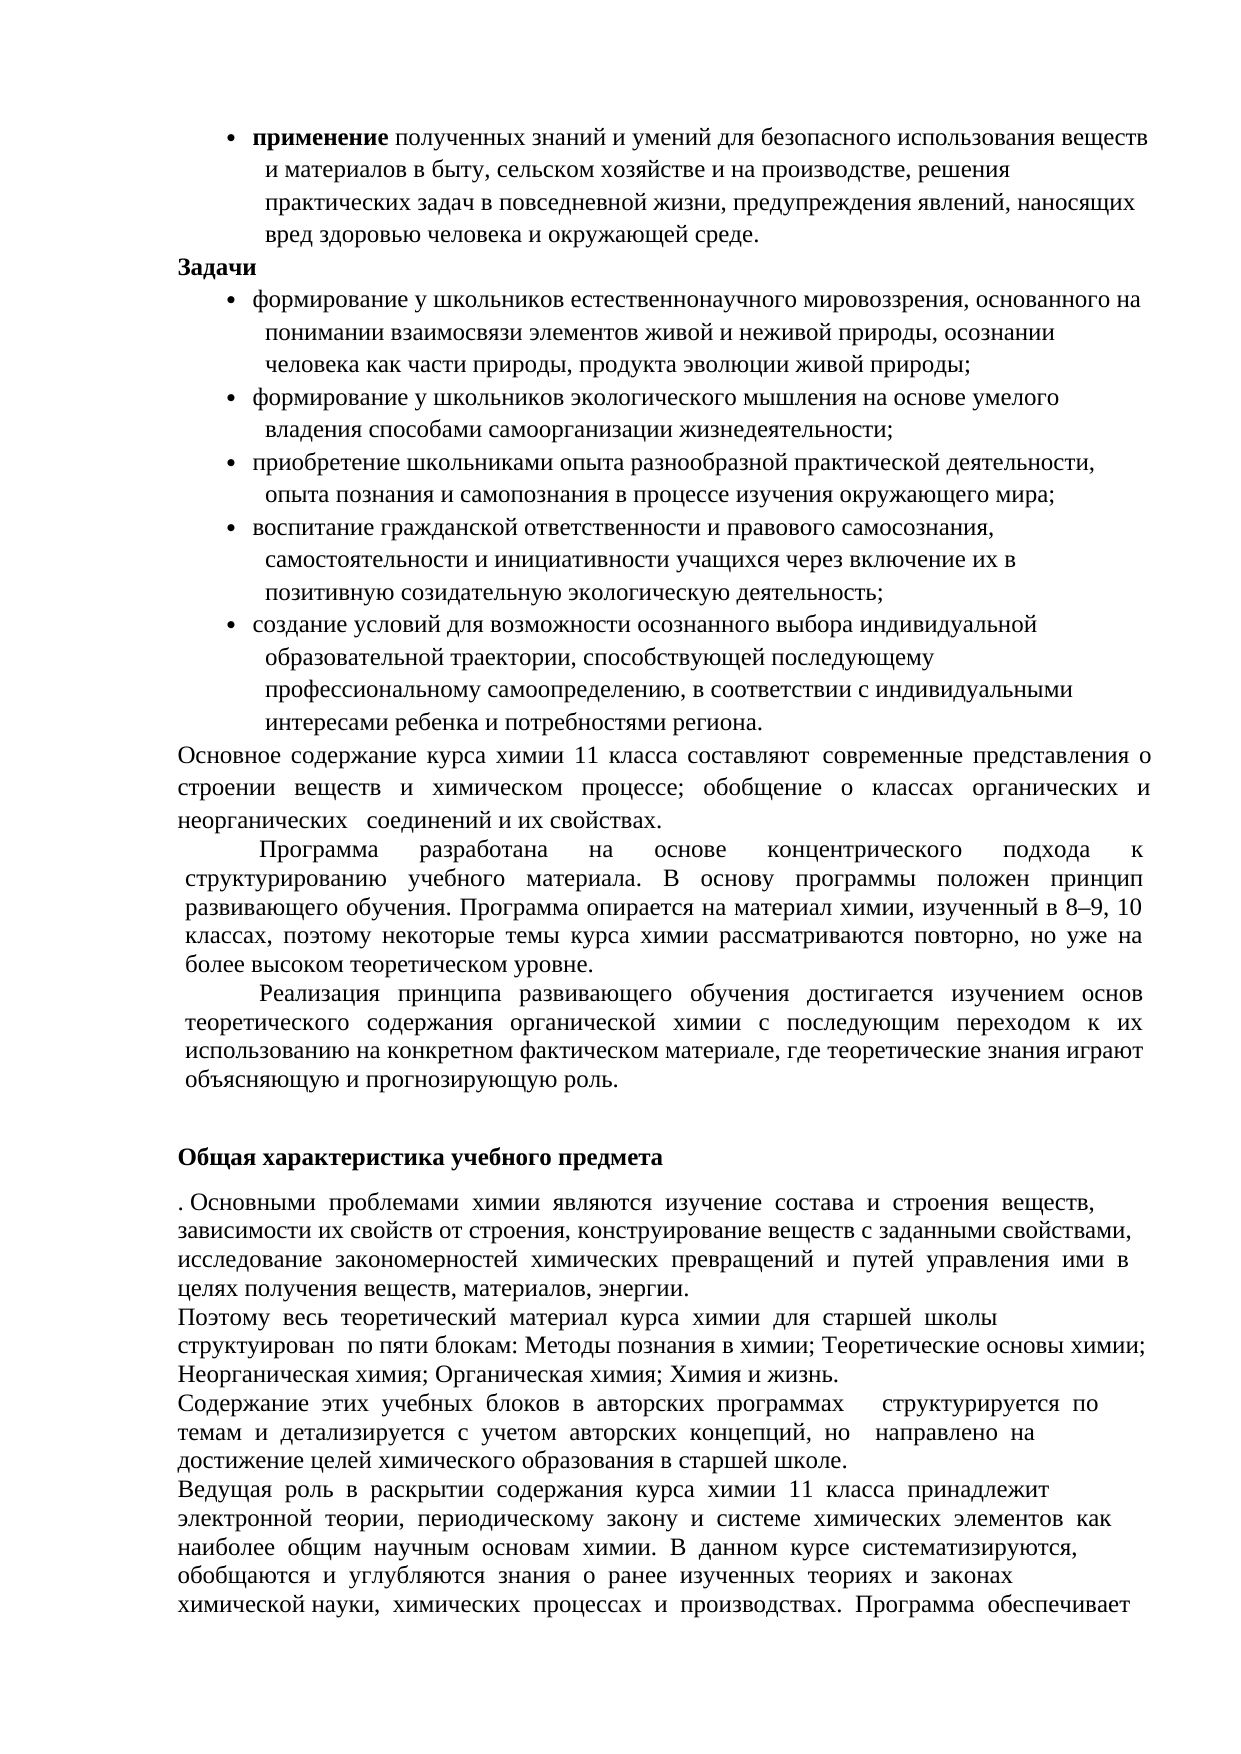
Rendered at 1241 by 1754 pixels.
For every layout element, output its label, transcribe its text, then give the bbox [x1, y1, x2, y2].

text Поэтому весь теоретический материал курса химии для старшей школы [177, 1302, 1152, 1330]
text Ведущая роль в раскрытии содержания курса химии 11 класса принадлежит [177, 1474, 1152, 1503]
list применение полученных знаний и умений для безопасного использования веществ и материалов в быту, сельском хозяйстве и на производстве, решения практических задач в повседневной жизни, предупреждения явлений, наносящих вред здоровью человека и окружающей среде. [227, 118, 1152, 248]
text Неорганическая химия; Органическая химия; Химия и жизнь. [177, 1359, 1152, 1388]
text Содержание этих учебных блоков в авторских программах структурируется по [177, 1388, 1152, 1417]
text Общая характеристика учебного предмета [177, 1140, 1152, 1171]
list приобретение школьниками опыта разнообразной практической деятельности, опыта познания и самопознания в процессе изучения окружающего мира; [227, 443, 1152, 508]
text электронной теории, периодическому закону и системе химических элементов как [177, 1503, 1152, 1532]
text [177, 1560, 1152, 1618]
list воспитание гражданской ответственности и правового самосознания, самостоятельности и инициативности учащихся через включение их в позитивную созидательную экологическую деятельность; [227, 508, 1152, 606]
text наиболее общим научным основам химии. В данном курсе систематизируются, [177, 1532, 1152, 1560]
text Задачи [177, 248, 1152, 281]
text зависимости их свойств от строения, конструирование веществ с заданными свойствами, [177, 1215, 1152, 1244]
text Программа разработана на основе концентрического подхода к структурированию учебного материала. В основу программы положен принцип развивающего обучения. Программа опирается на материал химии, изученный в 8–9, 10 классах, поэтому некоторые темы курса химии рассматриваются повторно, но уже на более высоком теоретическом уровне. [185, 834, 1144, 978]
list формирование у школьников естественнонаучного мировоззрения, основанного на понимании взаимосвязи элементов живой и неживой природы, осознании человека как части природы, продукта эволюции живой природы; [227, 281, 1152, 378]
text структуирован по пяти блокам: Методы познания в химии; Теоретические основы химии; [177, 1330, 1152, 1359]
text целях получения веществ, материалов, энергии. [177, 1273, 1152, 1302]
text Основное содержание курса химии 11 класса составляют современные представления о строении веществ и химическом процессе; обобщение о классах органических и неорганических соединений и их свойствах. [177, 736, 1152, 834]
text . Основными проблемами химии являются изучение состава и строения веществ, [177, 1187, 1152, 1215]
text Реализация принципа развивающего обучения достигается изучением основ теоретического содержания органической химии с последующим переходом к их использованию на конкретном фактическом материале, где теоретические знания играют объясняющую и прогнозирующую роль. [185, 978, 1144, 1093]
list формирование у школьников экологического мышления на основе умелого владения способами самоорганизации жизнедеятельности; [227, 378, 1152, 443]
list создание условий для возможности осознанного выбора индивидуальной образовательной траектории, способствующей последующему профессиональному самоопределению, в соответствии с индивидуальными интересами ребенка и потребностями региона. [227, 606, 1152, 736]
text темам и детализируется с учетом авторских концепций, но направлено на достижение целей химического образования в старшей школе. [177, 1417, 1152, 1474]
text исследование закономерностей химических превращений и путей управления ими в [177, 1244, 1152, 1273]
